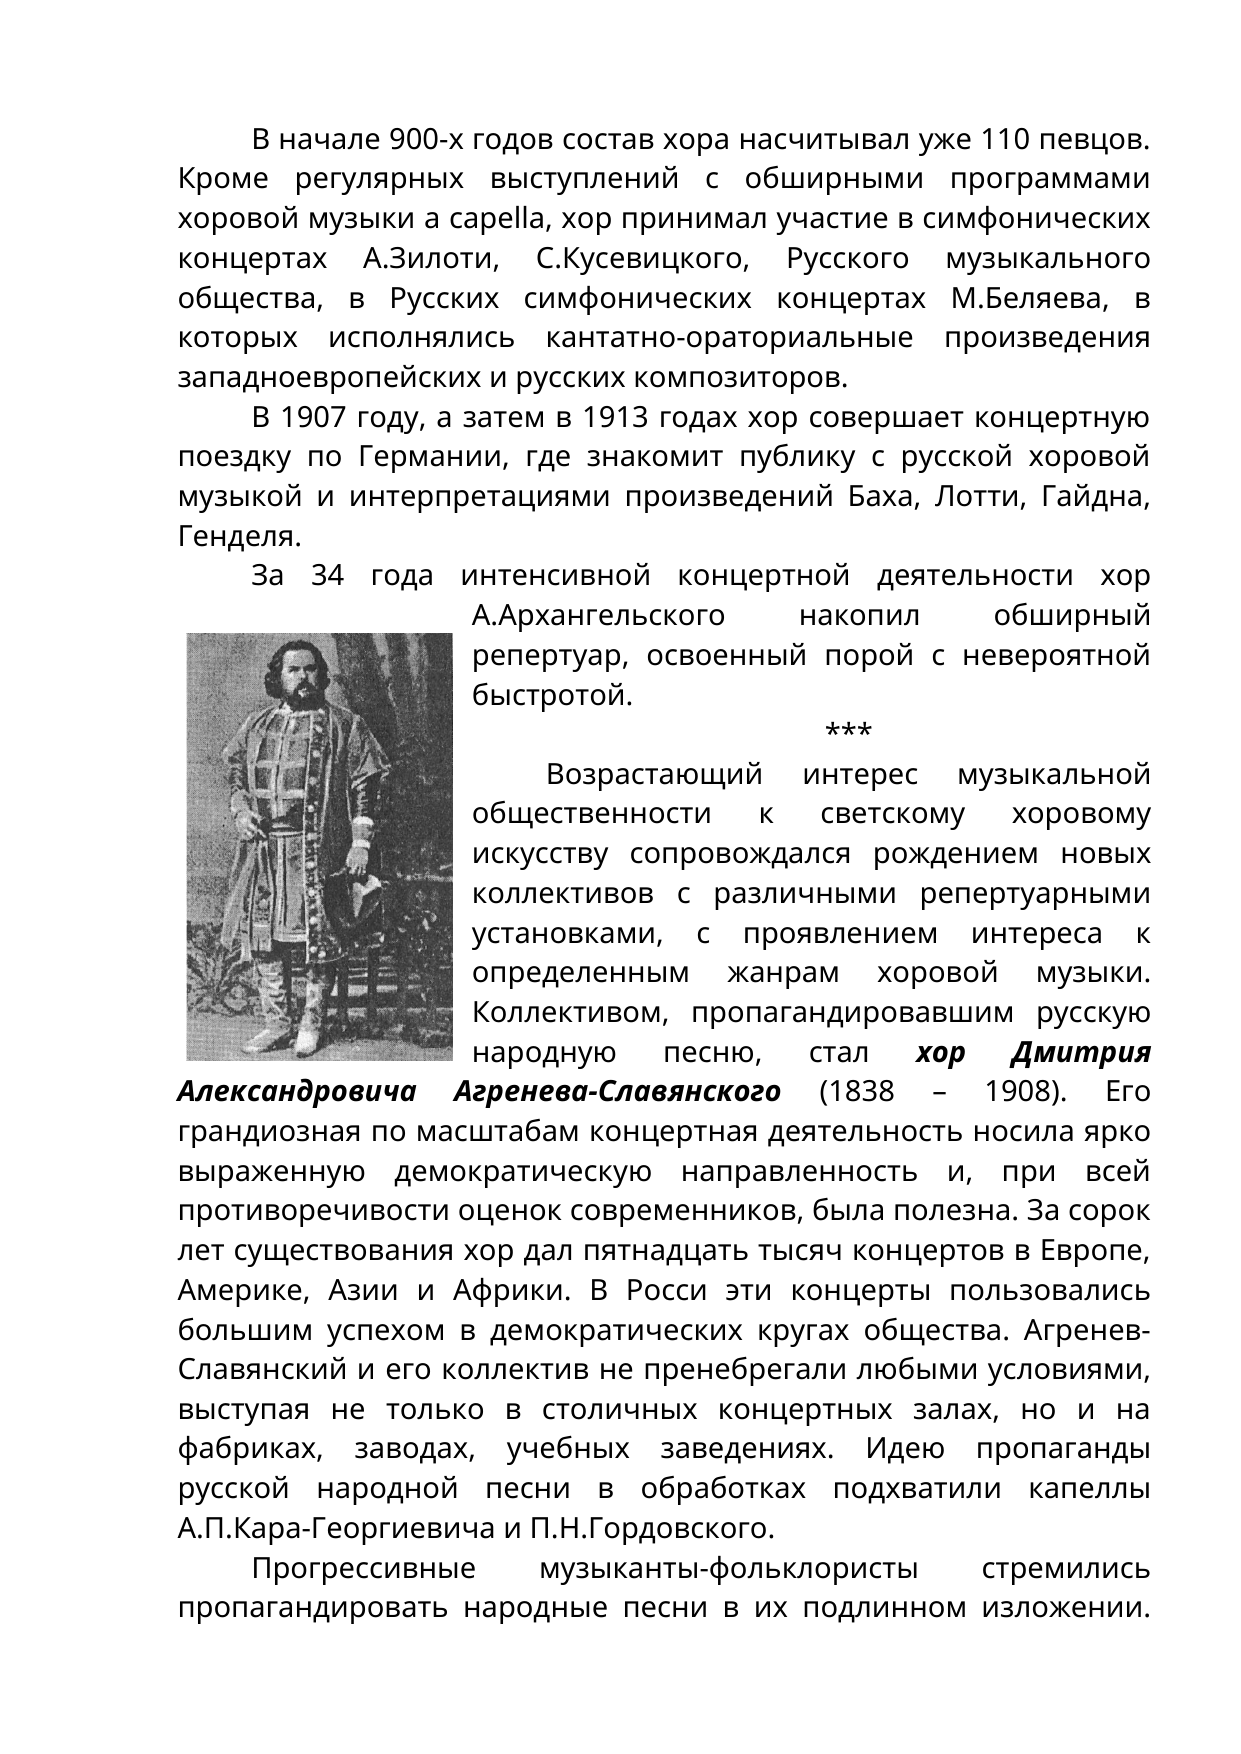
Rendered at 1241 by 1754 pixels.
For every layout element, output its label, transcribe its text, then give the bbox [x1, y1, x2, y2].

text В 1907 году, а затем в 1913 годах хор совершает концертную поездку по Германии, где знакомит публику с русской хоровой музыкой и интерпретациями произведений Баха, Лотти, Гайдна, Генделя. [177, 396, 1152, 555]
picture [186, 633, 453, 1061]
text За 34 года интенсивной концертной деятельности хор А.Архангельского накопил обширный репертуар, освоенный порой с невероятной быстротой. [177, 555, 1152, 713]
text *** [453, 713, 1152, 753]
text В начале 900-х годов состав хора насчитывал уже 110 певцов. Кроме регулярных выступлений с обширными программами хоровой музыки a capella, хор принимал участие в симфонических концертах А.Зилоти, С.Кусевицкого, Русского музыкального общества, в Русских симфонических концертах М.Беляева, в которых исполнялись кантатно-ораториальные произведения западноевропейских и русских композиторов. [177, 118, 1152, 396]
text Возрастающий интерес музыкальной общественности к светскому хоровому искусству сопровождался рождением новых коллективов с различными репертуарными установками, с проявлением интереса к определенным жанрам хоровой музыки. Коллективом, пропагандировавшим русскую народную песню, стал хор Дмитрия Александровича Агренева-Славянского (1838 – 1908). Его грандиозная по масштабам концертная деятельность носила ярко выраженную демократическую направленность и, при всей противоречивости оценок современников, была полезна. За сорок лет существования хор дал пятнадцать тысяч концертов в Европе, Америке, Азии и Африки. В Росси эти концерты пользовались большим успехом в демократических кругах общества. Агренев-Славянский и его коллектив не пренебрегали любыми условиями, выступая не только в столичных концертных залах, но и на фабриках, заводах, учебных заведениях. Идею пропаганды русской народной песни в обработках подхватили капеллы А.П.Кара-Георгиевича и П.Н.Гордовского. [177, 753, 1152, 1547]
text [177, 1547, 1152, 1626]
